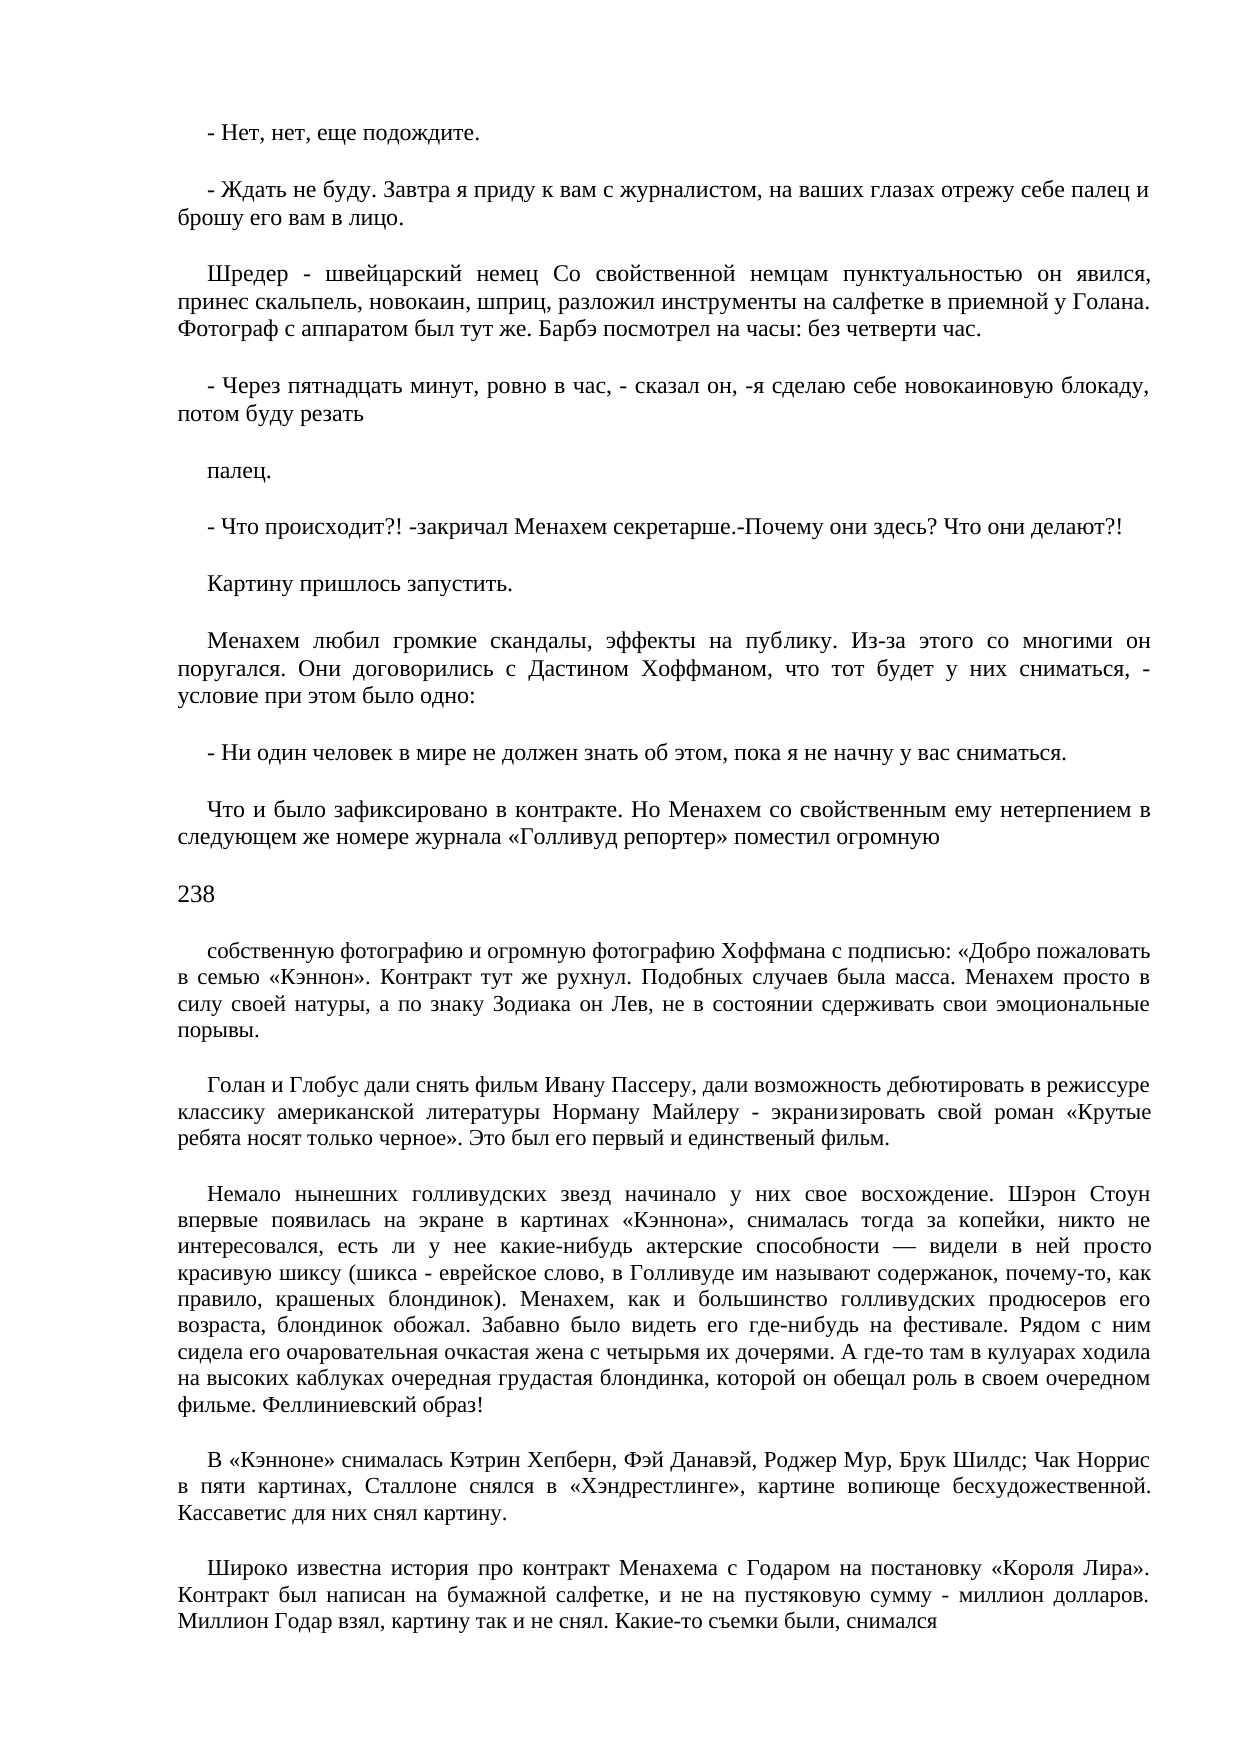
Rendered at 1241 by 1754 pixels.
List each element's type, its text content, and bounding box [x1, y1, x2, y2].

text В «Кэнноне» снималась Кэтрин Хепберн, Фэй Данавэй, Роджер Мур, Брук Шилдс; Чак Норрис в пяти картинах, Сталлоне снялся в «Хэндрестлинге», картине вопиюще бесхудожественной. Кассаветис для них снял картину. [177, 1446, 1152, 1525]
text - Что происходит?! -закричал Менахем секретарше.-Почему они здесь? Что они делают?! [177, 512, 1152, 540]
text собственную фотографию и огромную фотографию Хоффмана с подписью: «Добро пожаловать в семью «Кэннон». Контракт тут же рухнул. Подобных случаев была масса. Менахем просто в силу своей натуры, а по знаку Зодиака он Лев, не в состоянии сдерживать свои эмоциональные порывы. [177, 937, 1152, 1042]
text - Нет, нет, еще подождите. [177, 118, 1152, 146]
text палец. [177, 456, 1152, 483]
text Шредер - швейцарский немец Со свойственной немцам пунктуальностью он явился, принес скальпель, новокаин, шприц, разложил инструменты на салфетке в приемной у Голана. Фотограф с аппаратом был тут же. Барбэ посмотрел на часы: без четверти час. [177, 259, 1152, 342]
text Широко известна история про контракт Менахема с Годаром на постановку «Короля Лира». Контракт был написан на бумажной салфетке, и не на пустяковую сумму - миллион долларов. Миллион Годар взял, картину так и не снял. Какие-то съемки были, снимался [177, 1554, 1152, 1633]
text Немало нынешних голливудских звезд начинало у них свое восхождение. Шэрон Стоун впервые появилась на экране в картинах «Кэннона», снималась тогда за копейки, никто не интересовался, есть ли у нее какие-нибудь актерские способности — видели в ней просто красивую шиксу (шикса - еврейское слово, в Голливуде им называют содержанок, почему-то, как правило, крашеных блондинок). Менахем, как и большинство голливудских продюсеров его возраста, блондинок обожал. Забавно было видеть его где-нибудь на фестивале. Рядом с ним сидела его очаровательная очкастая жена с четырьмя их дочерями. А где-то там в кулуарах ходила на высоких каблуках очередная грудастая блондинка, которой он обещал роль в своем очередном фильме. Феллиниевский образ! [177, 1180, 1152, 1417]
text 238 [177, 879, 1152, 908]
text Менахем любил громкие скандалы, эффекты на публику. Из-за этого со многими он поругался. Они договорились с Дастином Хоффманом, что тот будет у них сниматься, - условие при этом было одно: [177, 626, 1152, 709]
text - Ни один человек в мире не должен знать об этом, пока я не начну у вас сниматься. [177, 738, 1152, 766]
text - Ждать не буду. Завтра я приду к вам с журналистом, на ваших глазах отрежу себе палец и брошу его вам в лицо. [177, 175, 1152, 230]
text Картину пришлось запустить. [177, 569, 1152, 597]
text Что и было зафиксировано в контракте. Но Менахем со свойственным ему нетерпением в следующем же номере журнала «Голливуд репортер» поместил огромную [177, 795, 1152, 850]
text Голан и Глобус дали снять фильм Ивану Пассеру, дали возможность дебютировать в режиссуре классику американской литературы Норману Майлеру - экранизировать свой роман «Крутые ребята носят только черное». Это был его первый и единственый фильм. [177, 1072, 1152, 1151]
text - Через пятнадцать минут, ровно в час, - сказал он, -я сделаю себе новокаиновую блокаду, потом буду резать [177, 371, 1152, 426]
